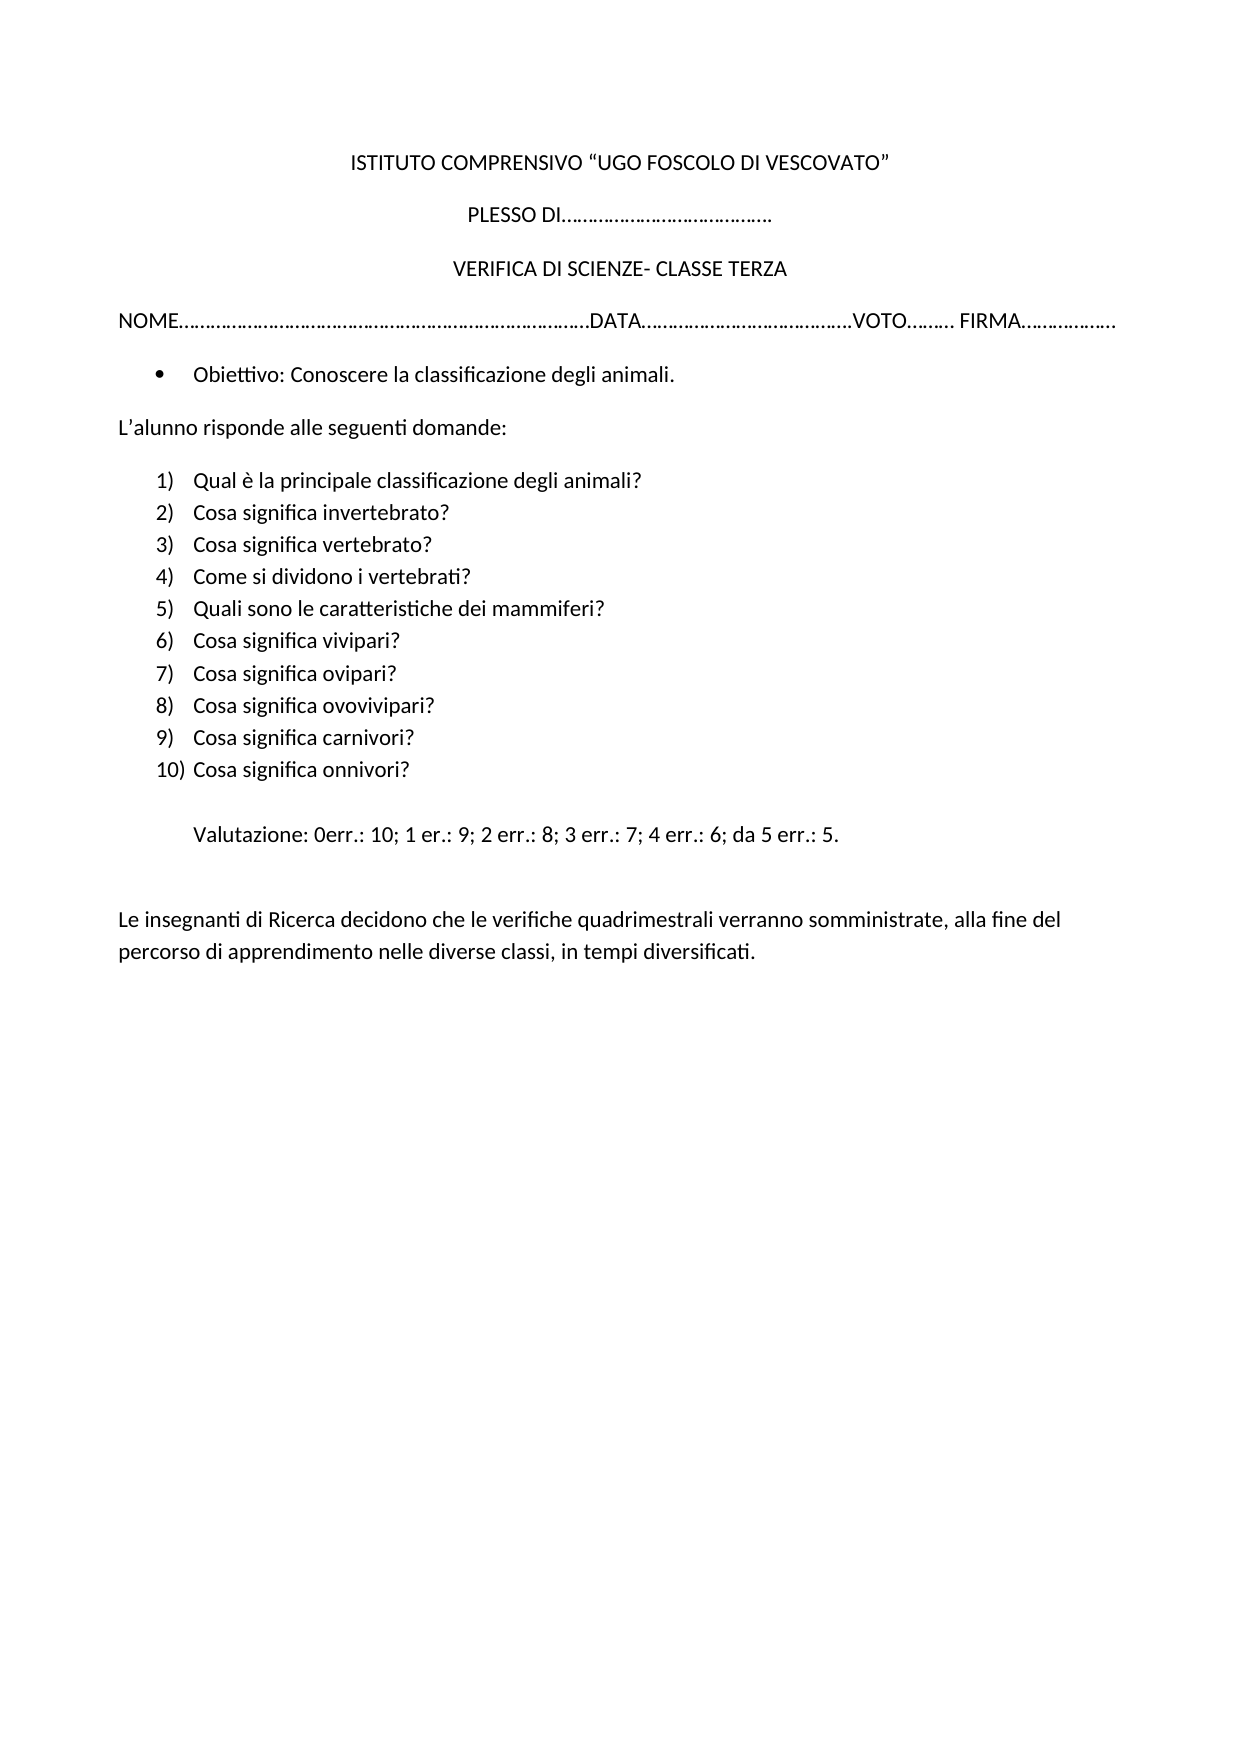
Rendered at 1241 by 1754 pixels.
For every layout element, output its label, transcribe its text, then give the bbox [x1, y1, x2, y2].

list Cosa significa vertebrato? [156, 530, 1122, 558]
list Come si dividono i vertebrati? [156, 562, 1122, 590]
list Quali sono le caratteristiche dei mammiferi? [156, 594, 1122, 622]
text ISTITUTO COMPRENSIVO “UGO FOSCOLO DI VESCOVATO” [118, 148, 1122, 176]
list Valutazione: 0err.: 10; 1 er.: 9; 2 err.: 8; 3 err.: 7; 4 err.: 6; da 5 err.: 5. [193, 820, 1122, 848]
text NOME……………………………………………………………………DATA………………………………….VOTO……… FIRMA……………… [118, 307, 1122, 335]
list Cosa significa invertebrato? [156, 498, 1122, 526]
list Qual è la principale classificazione degli animali? [156, 466, 1122, 494]
list Cosa significa vivipari? [156, 627, 1122, 655]
list Obiettivo: Conoscere la classificazione degli animali. [156, 360, 1122, 388]
text PLESSO DI…………………………………. [118, 201, 1122, 229]
list Cosa significa ovovivipari? [156, 691, 1122, 719]
list Cosa significa carnivori? [156, 723, 1122, 751]
list Cosa significa ovipari? [156, 659, 1122, 687]
text Le insegnanti di Ricerca decidono che le verifiche quadrimestrali verranno somministrate, alla fine del percorso di apprendimento nelle diverse classi, in tempi diversificati. [118, 905, 1122, 965]
text VERIFICA DI SCIENZE- CLASSE TERZA [118, 254, 1122, 282]
list Cosa significa onnivori? [156, 755, 1122, 783]
text L’alunno risponde alle seguenti domande: [118, 413, 1122, 441]
